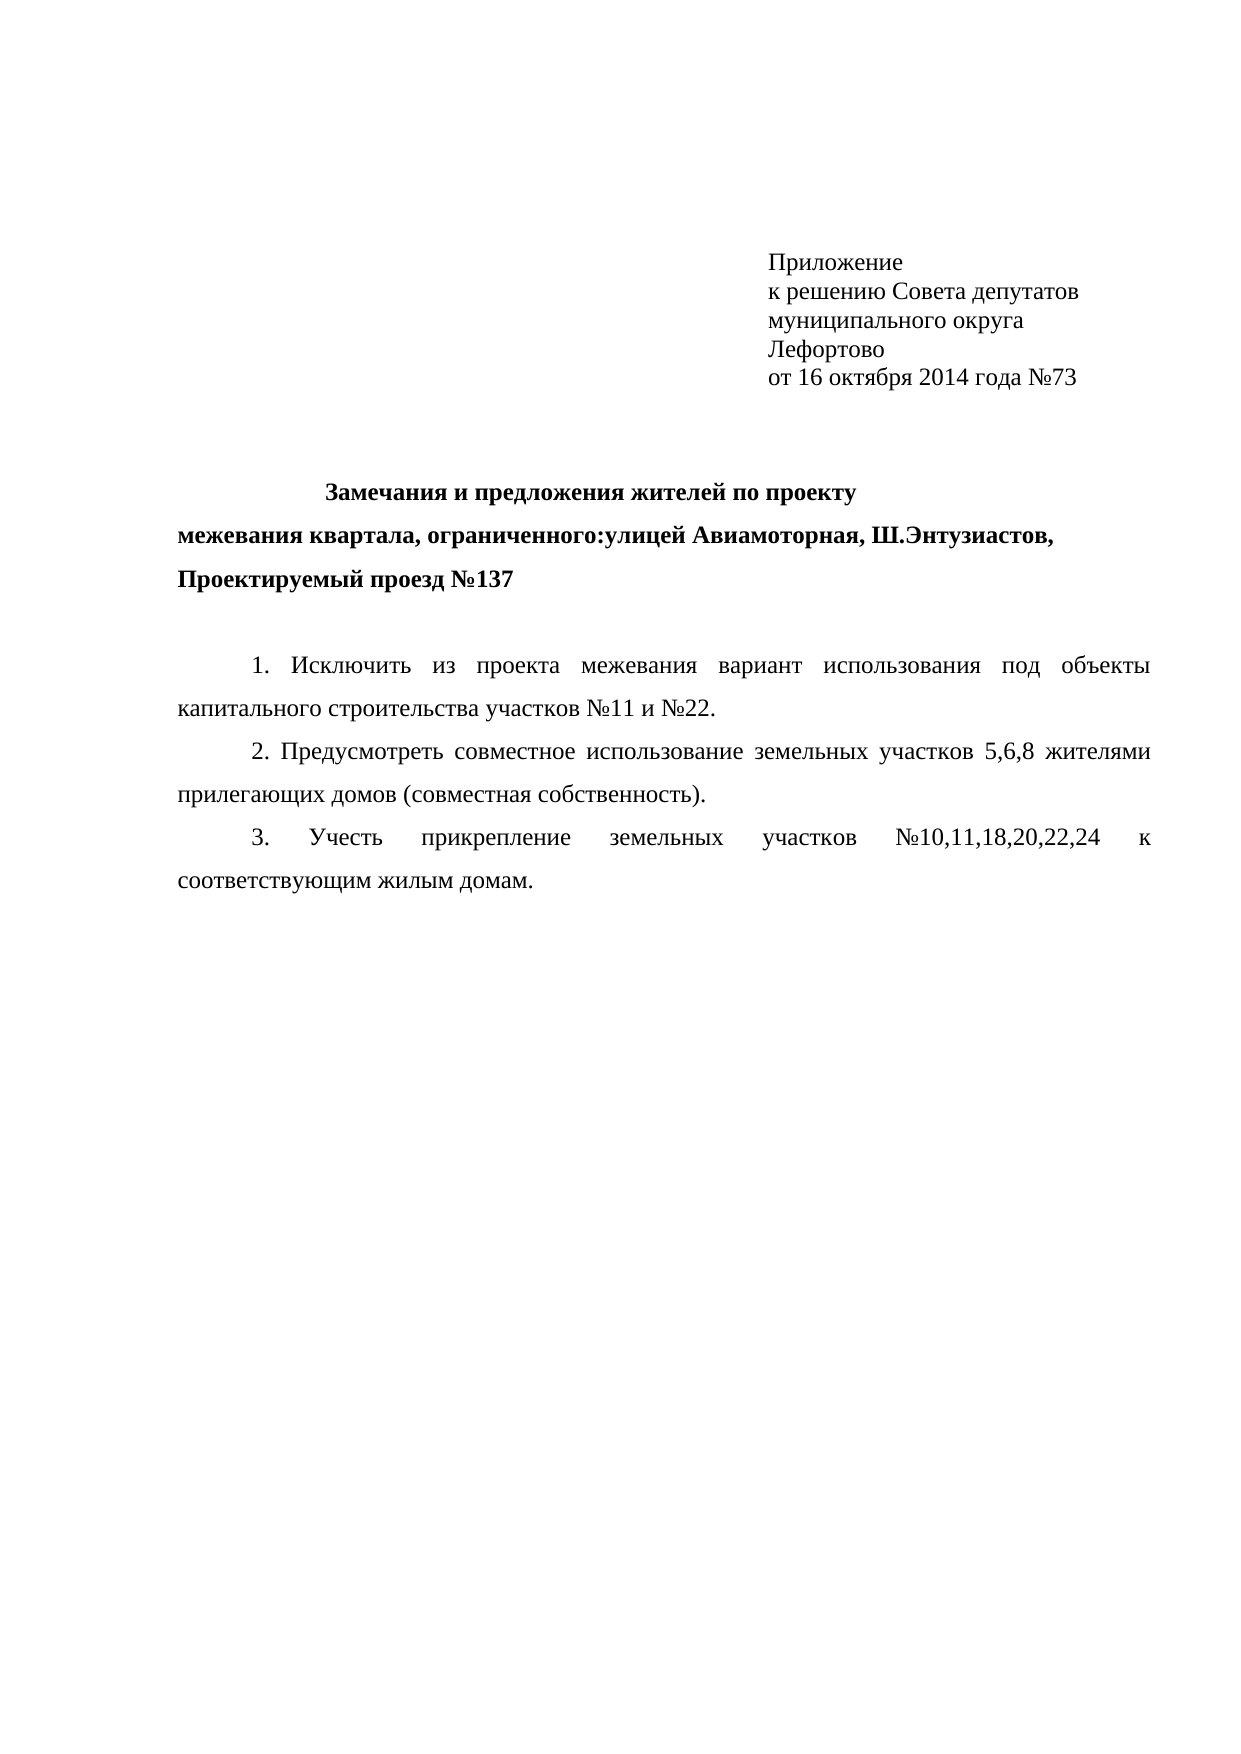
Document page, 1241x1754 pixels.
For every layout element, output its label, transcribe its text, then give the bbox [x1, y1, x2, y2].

text Лефортово [768, 334, 1152, 362]
text 3. Учесть прикрепление земельных участков №10,11,18,20,22,24 к соответствующим жилым домам. [177, 822, 1152, 894]
text Приложение [768, 247, 1152, 276]
text 2. Предусмотреть совместное использование земельных участков 5,6,8 жителями прилегающих домов (совместная собственность). [177, 736, 1152, 808]
text Замечания и предложения жителей по проекту [177, 477, 1152, 506]
text 1. Исключить из проекта межевания вариант использования под объекты капитального строительства участков №11 и №22. [177, 650, 1152, 722]
text межевания квартала, ограниченного:улицей Авиамоторная, Ш.Энтузиастов, [177, 521, 1152, 549]
text от 16 октября 2014 года №73 [768, 362, 1152, 391]
text к решению Совета депутатов муниципального округа [768, 276, 1152, 334]
text Проектируемый проезд №137 [177, 564, 1152, 592]
